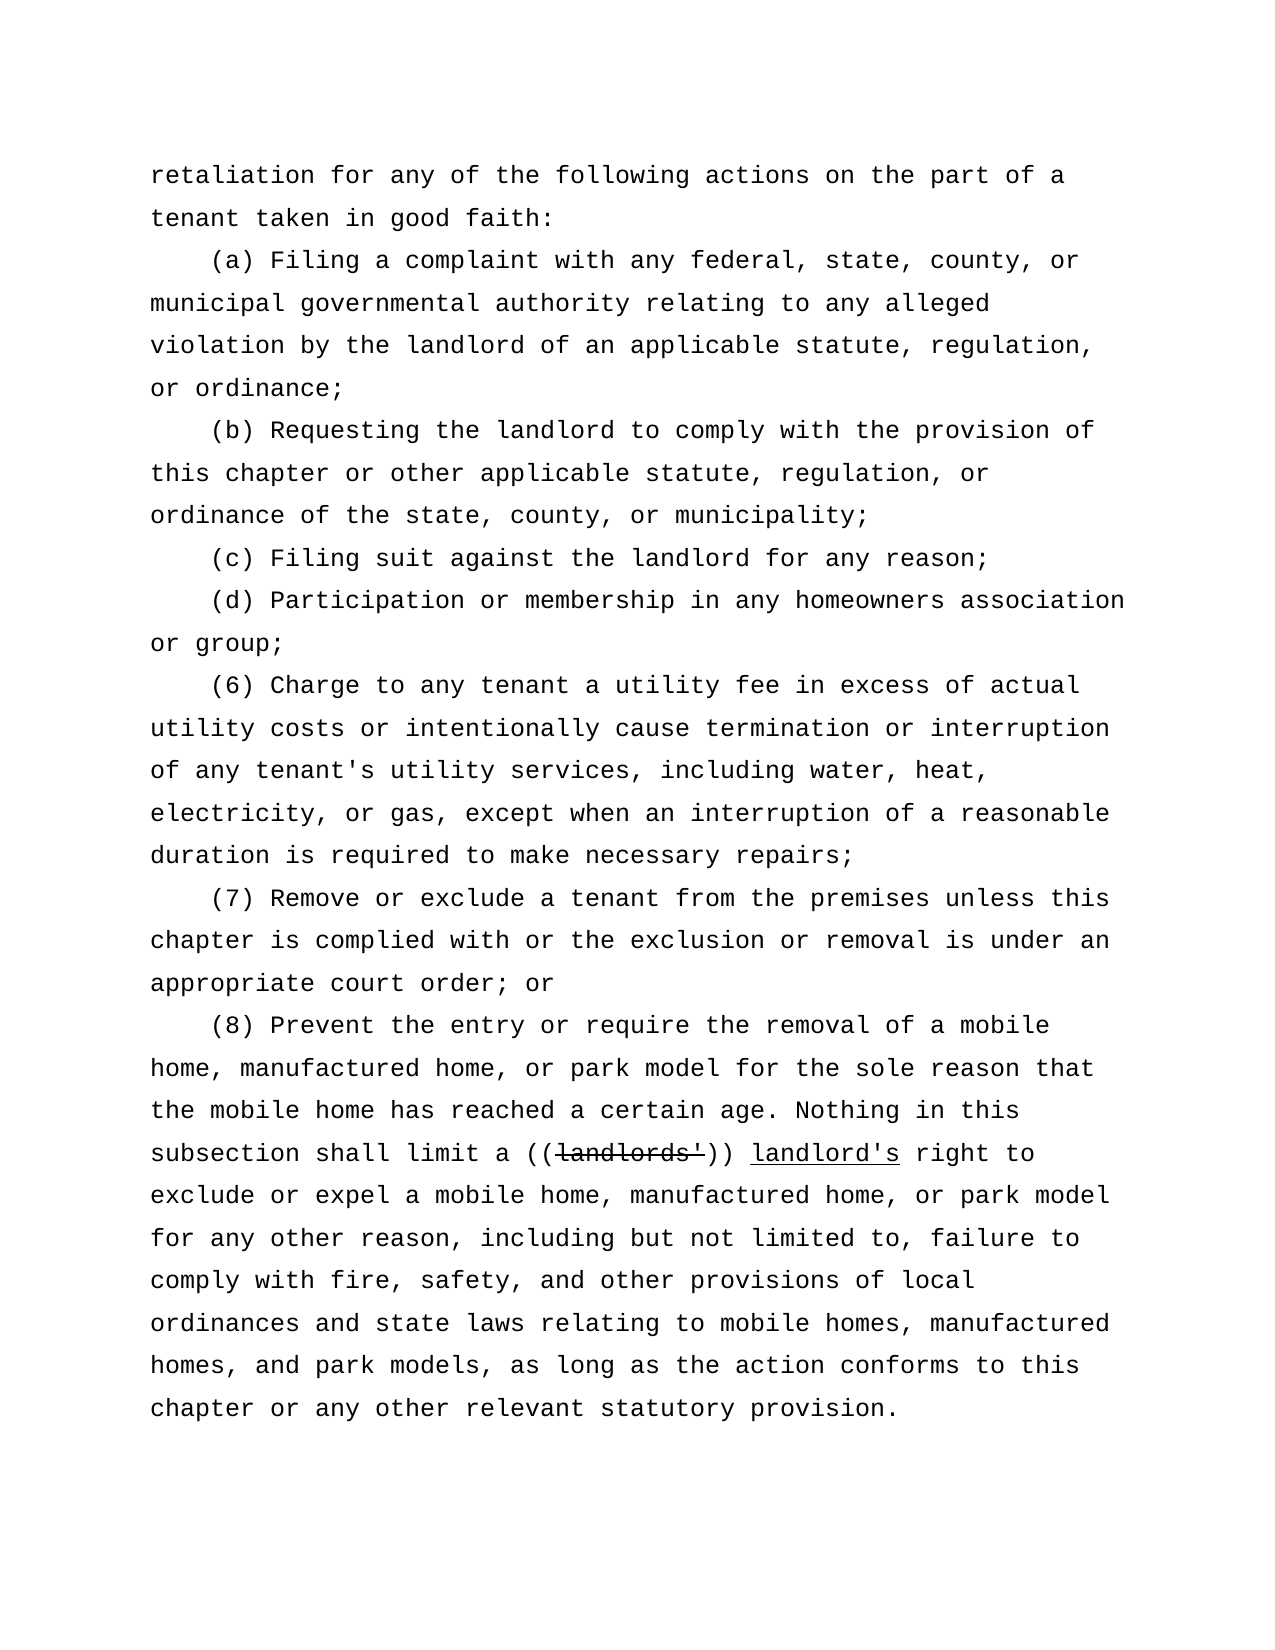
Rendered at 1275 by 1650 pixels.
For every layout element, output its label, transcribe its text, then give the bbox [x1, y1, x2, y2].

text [150, 150, 1125, 235]
text (d) Participation or membership in any homeowners association or group; [150, 575, 1125, 660]
text (8) Prevent the entry or require the removal of a mobile home, manufactured home, or park model for the sole reason that the mobile home has reached a certain age. Nothing in this subsection shall limit a ((landlords')) landlord's right to exclude or expel a mobile home, manufactured home, or park model for any other reason, including but not limited to, failure to comply with fire, safety, and other provisions of local ordinances and state laws relating to mobile homes, manufactured homes, and park models, as long as the action conforms to this chapter or any other relevant statutory provision. [150, 1000, 1125, 1425]
text (c) Filing suit against the landlord for any reason; [150, 532, 1125, 575]
text (6) Charge to any tenant a utility fee in excess of actual utility costs or intentionally cause termination or interruption of any tenant's utility services, including water, heat, electricity, or gas, except when an interruption of a reasonable duration is required to make necessary repairs; [150, 660, 1125, 872]
text (7) Remove or exclude a tenant from the premises unless this chapter is complied with or the exclusion or removal is under an appropriate court order; or [150, 872, 1125, 1000]
text (b) Requesting the landlord to comply with the provision of this chapter or other applicable statute, regulation, or ordinance of the state, county, or municipality; [150, 405, 1125, 532]
text (a) Filing a complaint with any federal, state, county, or municipal governmental authority relating to any alleged violation by the landlord of an applicable statute, regulation, or ordinance; [150, 235, 1125, 405]
